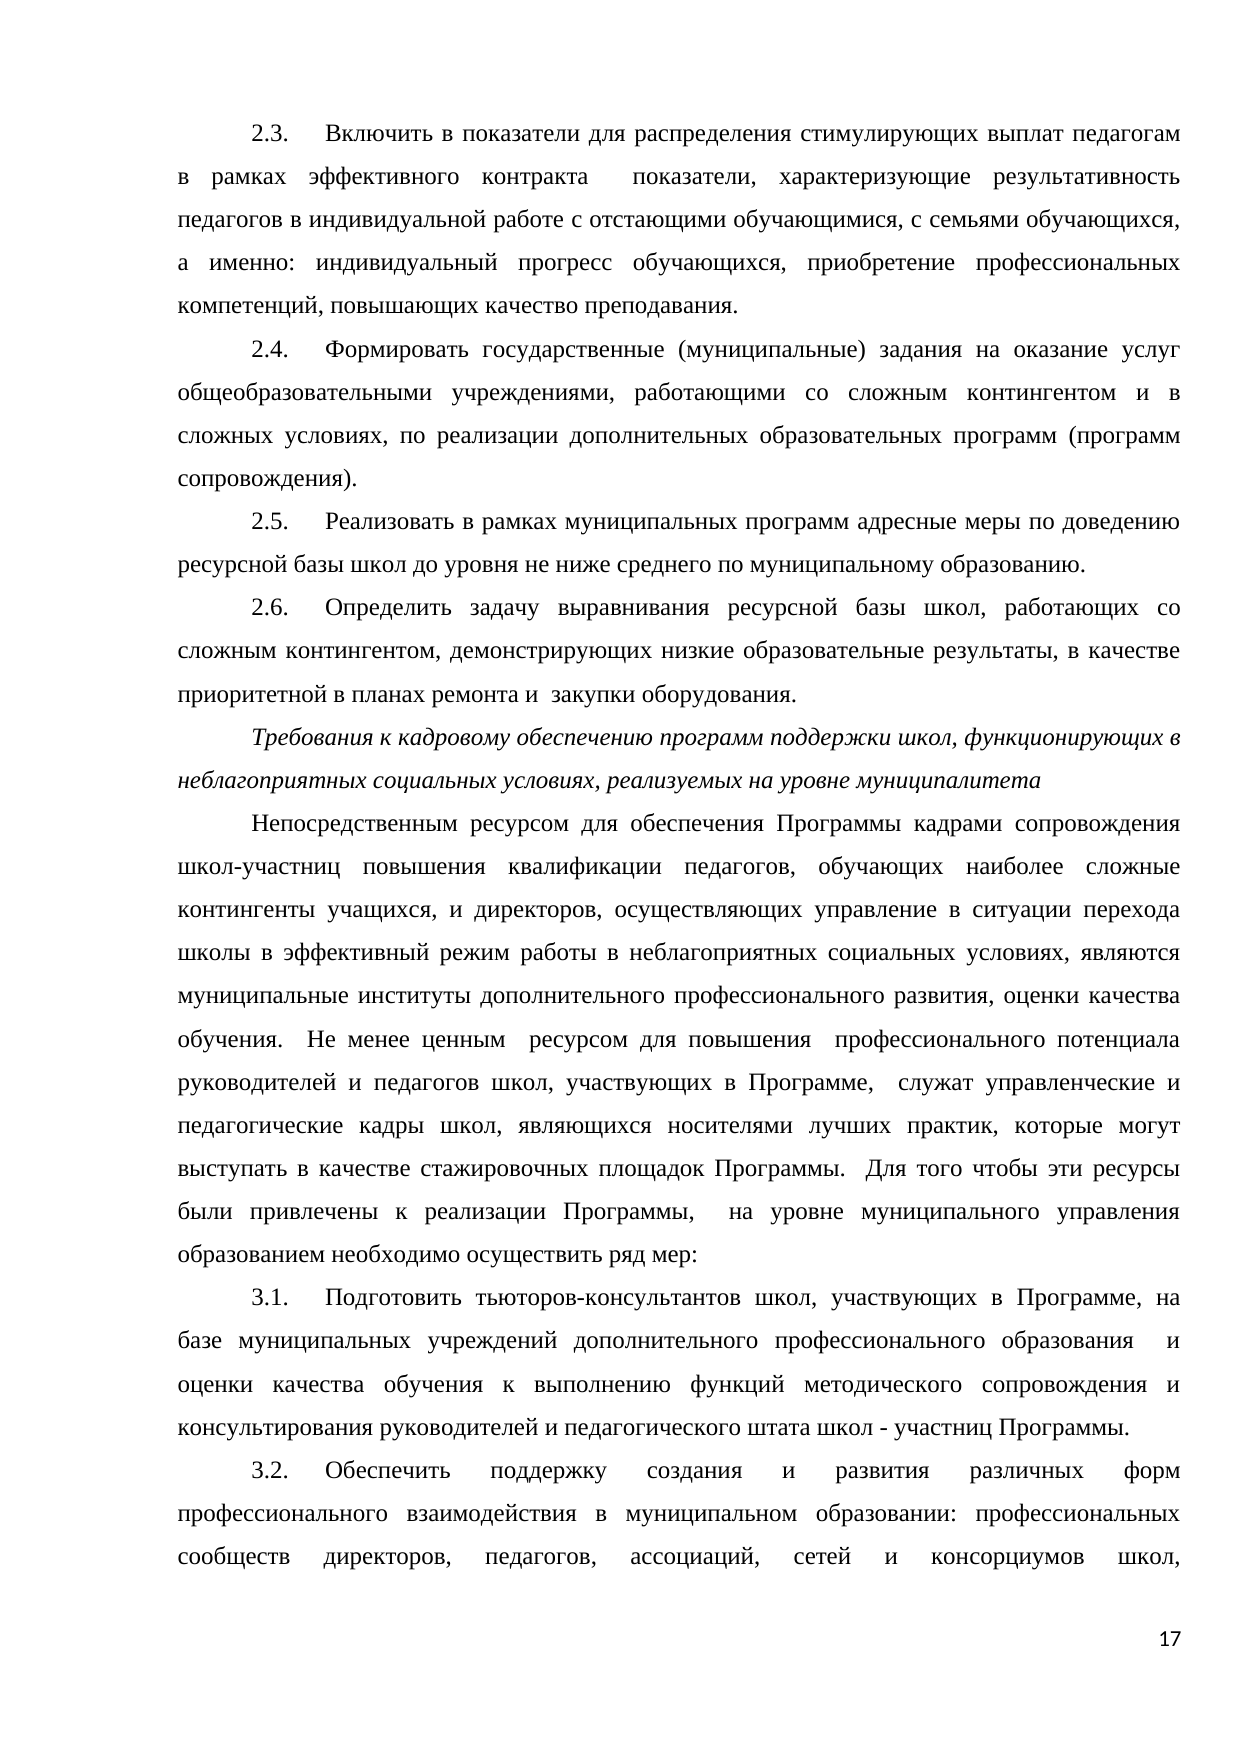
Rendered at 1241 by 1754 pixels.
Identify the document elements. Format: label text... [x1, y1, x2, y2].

list Подготовить тьюторов-консультантов школ, участвующих в Программе, на базе муниципальных учреждений дополнительного профессионального образования и оценки качества обучения к выполнению функций методического сопровождения и консультирования руководителей и педагогического штата школ - участниц Программы. [177, 1282, 1181, 1441]
list Формировать государственные (муниципальные) задания на оказание услуг общеобразовательными учреждениями, работающими со сложным контингентом и в сложных условиях, по реализации дополнительных образовательных программ (программ сопровождения). [177, 334, 1181, 492]
list Требования к кадровому обеспечению программ поддержки школ, функционирующих в неблагоприятных социальных условиях, реализуемых на уровне муниципалитета [177, 722, 1181, 794]
list Включить в показатели для распределения стимулирующих выплат педагогам в рамках эффективного контракта показатели, характеризующие результативность педагогов в индивидуальной работе с отстающими обучающимися, с семьями обучающихся, а именно: индивидуальный прогресс обучающихся, приобретение профессиональных компетенций, повышающих качество преподавания. [177, 118, 1181, 319]
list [177, 1455, 1181, 1570]
list Определить задачу выравнивания ресурсной базы школ, работающих со сложным контингентом, демонстрирующих низкие образовательные результаты, в качестве приоритетной в планах ремонта и закупки оборудования. [177, 592, 1181, 707]
list Реализовать в рамках муниципальных программ адресные меры по доведению ресурсной базы школ до уровня не ниже среднего по муниципальному образованию. [177, 506, 1181, 578]
list Непосредственным ресурсом для обеспечения Программы кадрами сопровождения школ-участниц повышения квалификации педагогов, обучающих наиболее сложные контингенты учащихся, и директоров, осуществляющих управление в ситуации перехода школы в эффективный режим работы в неблагоприятных социальных условиях, являются муниципальные институты дополнительного профессионального развития, оценки качества обучения. Не менее ценным ресурсом для повышения профессионального потенциала руководителей и педагогов школ, участвующих в Программе, служат управленческие и педагогические кадры школ, являющихся носителями лучших практик, которые могут выступать в качестве стажировочных площадок Программы. Для того чтобы эти ресурсы были привлечены к реализации Программы, на уровне муниципального управления образованием необходимо осуществить ряд мер: [177, 808, 1181, 1268]
